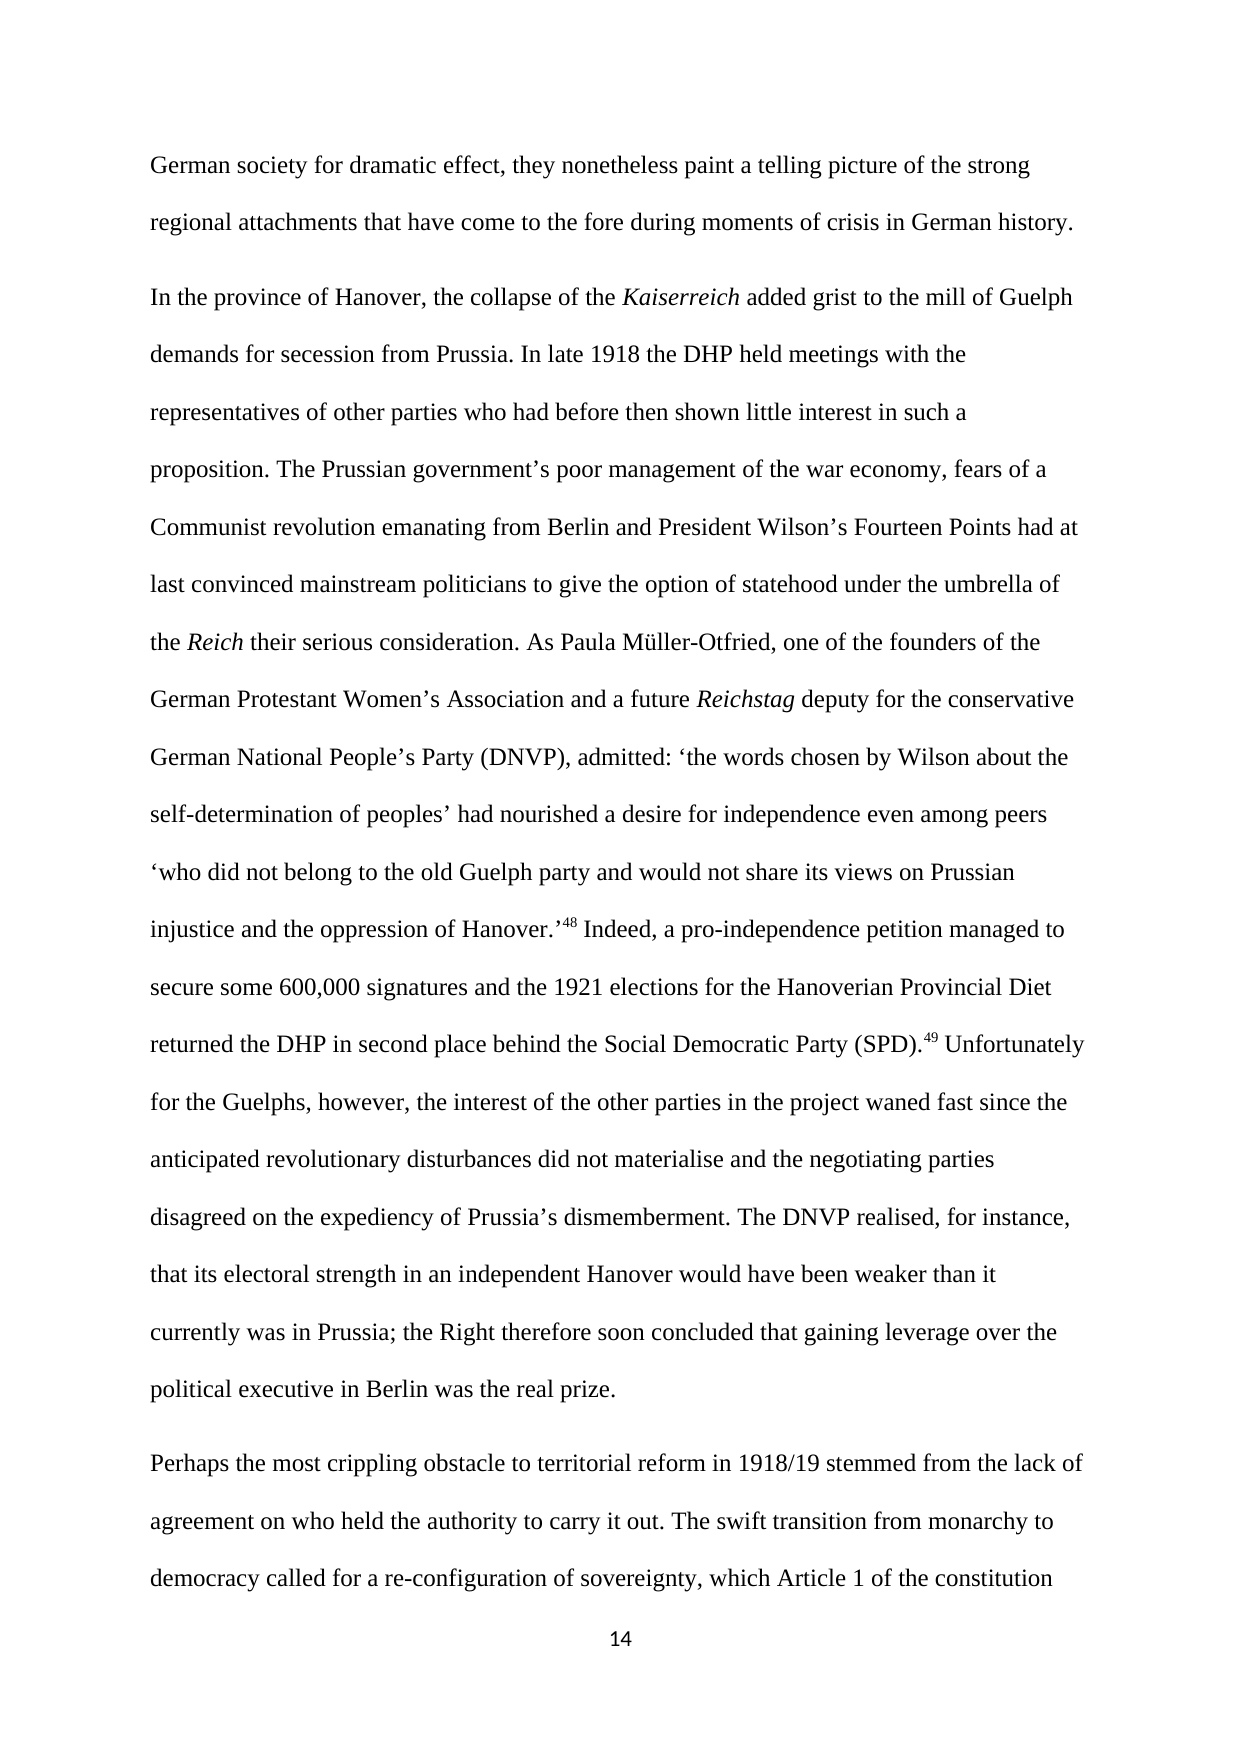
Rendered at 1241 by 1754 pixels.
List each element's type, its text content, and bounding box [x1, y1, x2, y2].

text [150, 1448, 1090, 1592]
text In the province of Hanover, the collapse of the Kaiserreich added grist to the mill of Guelph demands for secession from Prussia. In late 1918 the DHP held meetings with the representatives of other parties who had before then shown little interest in such a proposition. The Prussian government’s poor management of the war economy, fears of a Communist revolution emanating from Berlin and President Wilson’s Fourteen Points had at last convinced mainstream politicians to give the option of statehood under the umbrella of the Reich their serious consideration. As Paula Müller-Otfried, one of the founders of the German Protestant Women’s Association and a future Reichstag deputy for the conservative German National People’s Party (DNVP), admitted: ‘the words chosen by Wilson about the self-determination of peoples’ had nourished a desire for independence even among peers ‘who did not belong to the old Guelph party and would not share its views on Prussian injustice and the oppression of Hanover.’ Indeed, a pro-independence petition managed to secure some 600,000 signatures and the 1921 elections for the Hanoverian Provincial Diet returned the DHP in second place behind the Social Democratic Party (SPD). Unfortunately for the Guelphs, however, the interest of the other parties in the project waned fast since the anticipated revolutionary disturbances did not materialise and the negotiating parties disagreed on the expediency of Prussia’s dismemberment. The DNVP realised, for instance, that its electoral strength in an independent Hanover would have been weaker than it currently was in Prussia; the Right therefore soon concluded that gaining leverage over the political executive in Berlin was the real prize. [150, 282, 1090, 1403]
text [150, 150, 1090, 236]
